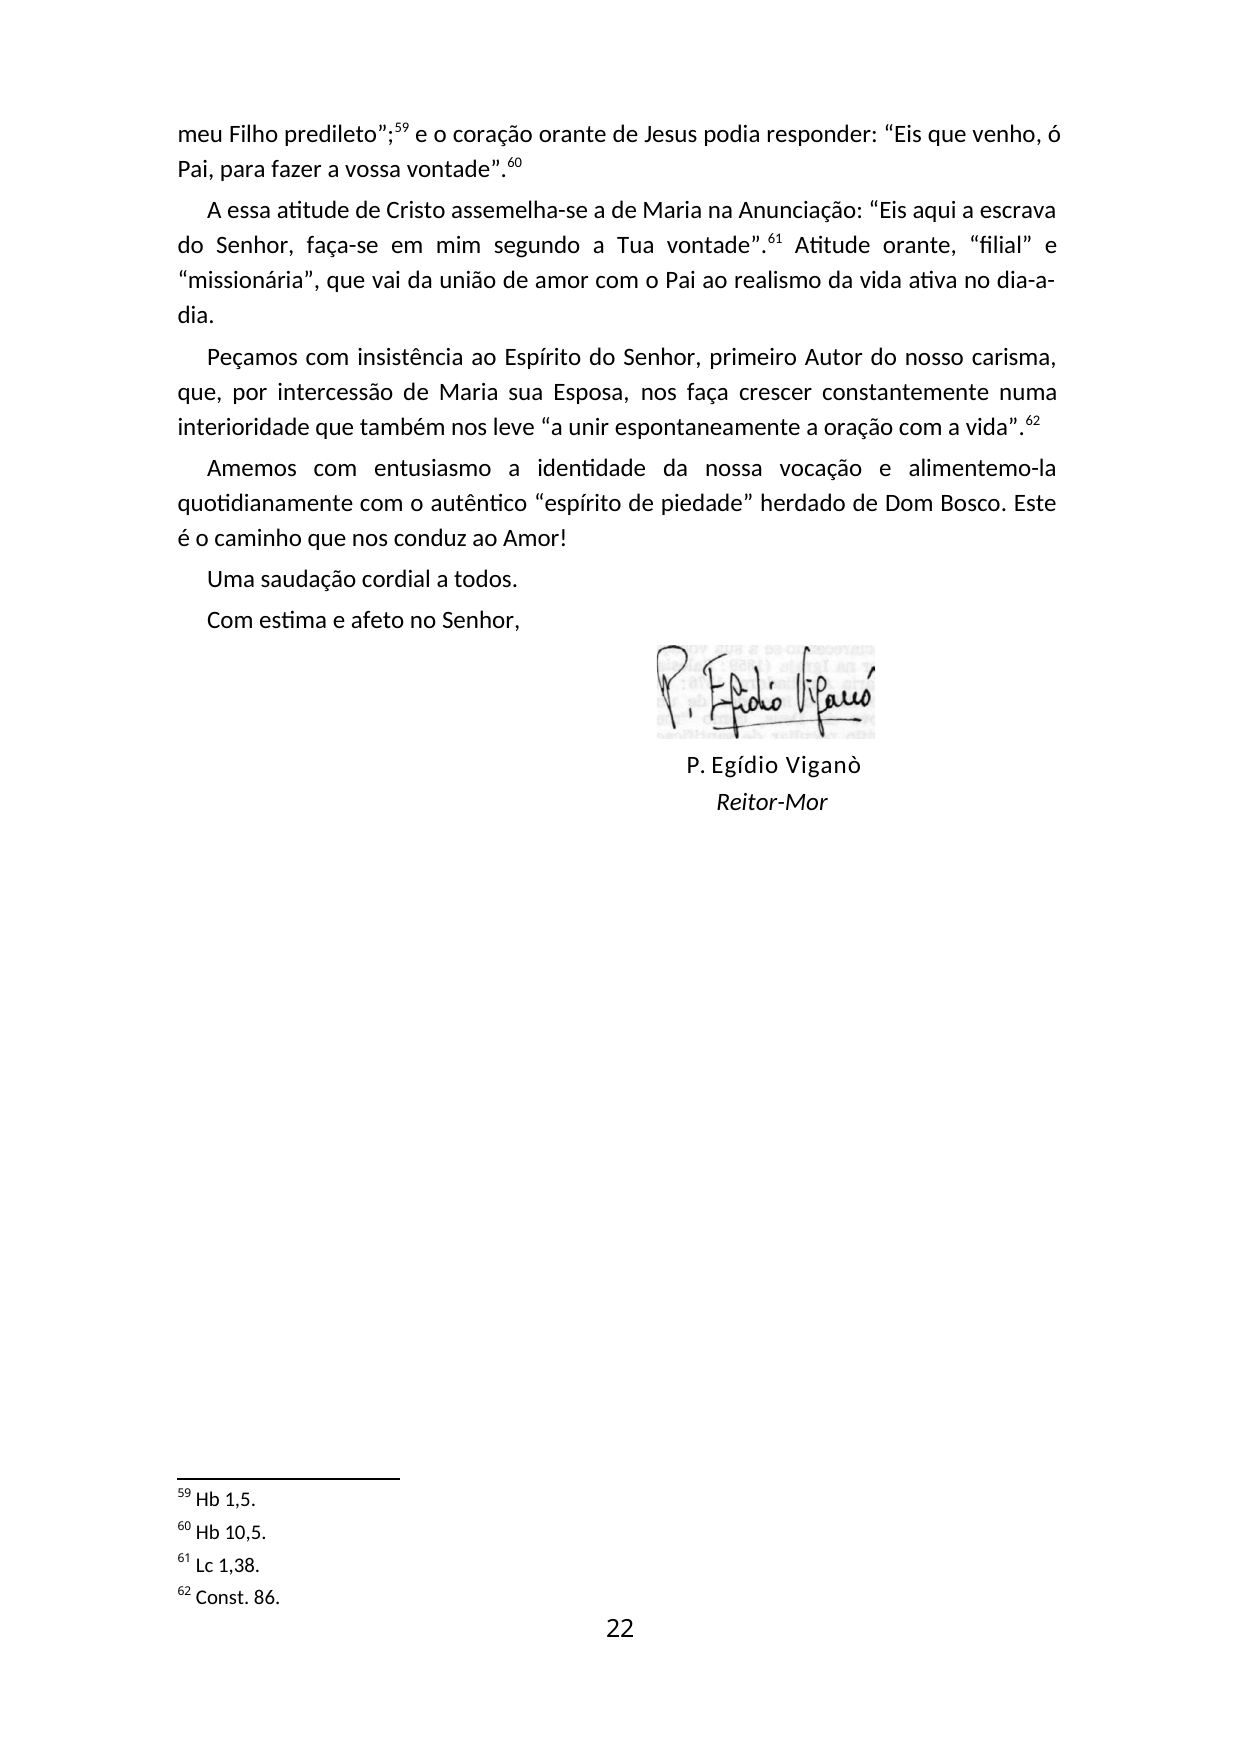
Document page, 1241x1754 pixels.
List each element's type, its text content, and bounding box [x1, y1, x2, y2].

text A essa atitude de Cristo assemelha-se a de Maria na Anunciação: “Eis aqui a escrava do Senhor, faça-se em mim segundo a Tua vontade”. Atitude orante, “filial” e “missionária”, que vai da união de amor com o Pai ao realismo da vida ativa no dia-a-dia. [177, 194, 1057, 330]
text Amemos com entusiasmo a identidade da nossa vocação e alimentemo-la quotidianamente com o autêntico “espírito de piedade” herdado de Dom Bosco. Este é o caminho que nos conduz ao Amor! [177, 452, 1057, 552]
text Reitor-Mor [686, 786, 1063, 817]
text Uma saudação cordial a todos. [177, 563, 1057, 594]
text Com estima e afeto no Senhor, [177, 604, 1057, 635]
text Peçamos com insistência ao Espírito do Senhor, primeiro Autor do nosso carisma, que, por intercessão de Maria sua Esposa, nos faça crescer constantemente numa interioridade que também nos leve “a unir espontaneamente a oração com a vida”. [177, 341, 1058, 441]
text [177, 118, 1063, 184]
picture [656, 645, 876, 739]
text P. Egídio Viganò [657, 749, 1063, 780]
